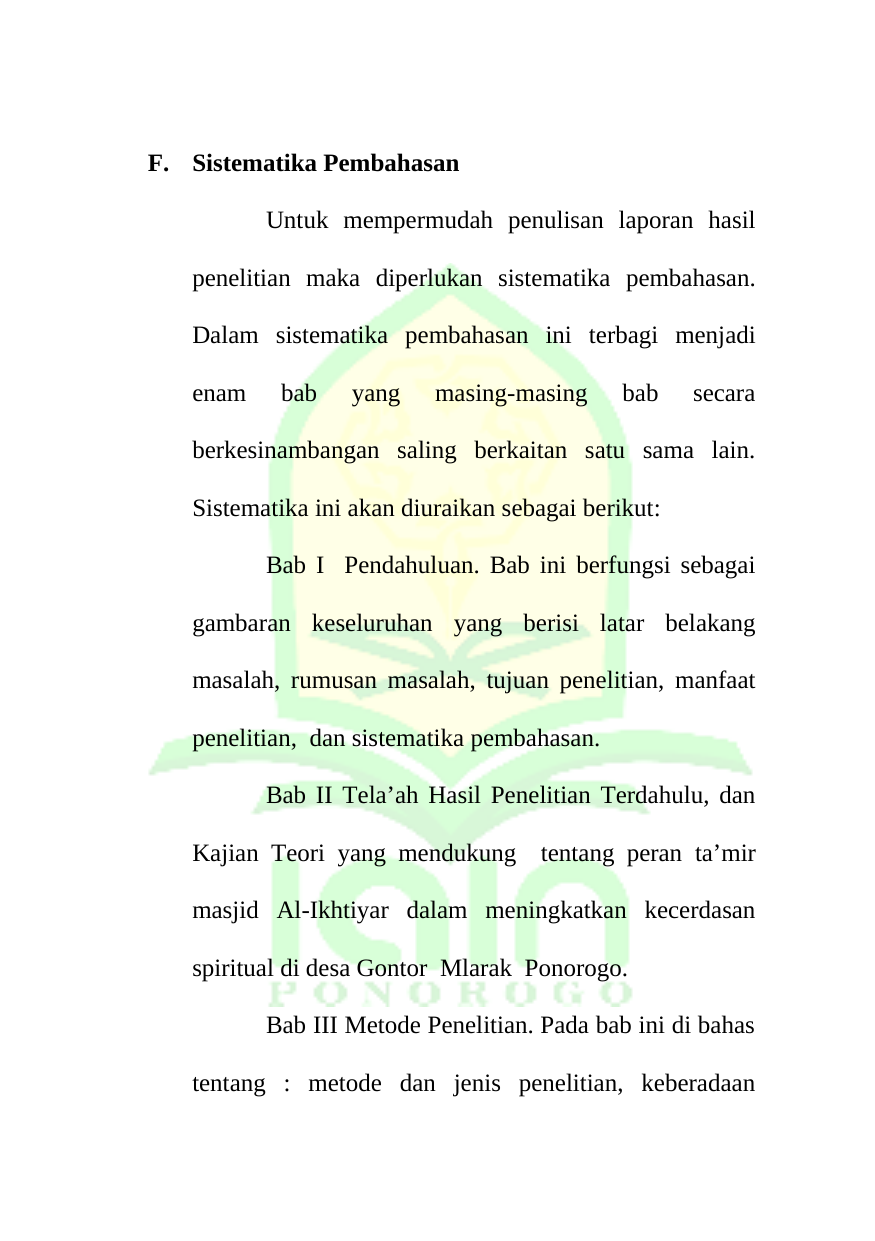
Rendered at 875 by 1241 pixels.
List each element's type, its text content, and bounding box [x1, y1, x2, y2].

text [192, 1010, 756, 1096]
list Sistematika Pembahasan [148, 148, 756, 176]
text Bab I Pendahuluan. Bab ini berfungsi sebagai gambaran keseluruhan yang berisi latar belakang masalah, rumusan masalah, tujuan penelitian, manfaat penelitian, dan sistematika pembahasan. [192, 550, 756, 751]
text Untuk mempermudah penulisan laporan hasil penelitian maka diperlukan sistematika pembahasan. Dalam sistematika pembahasan ini terbagi menjadi enam bab yang masing-masing bab secara berkesinambangan saling berkaitan satu sama lain. Sistematika ini akan diuraikan sebagai berikut: [192, 205, 756, 521]
text Bab II Tela’ah Hasil Penelitian Terdahulu, dan Kajian Teori yang mendukung tentang peran ta’mir masjid Al-Ikhtiyar dalam meningkatkan kecerdasan spiritual di desa Gontor Mlarak Ponorogo. [192, 780, 756, 981]
